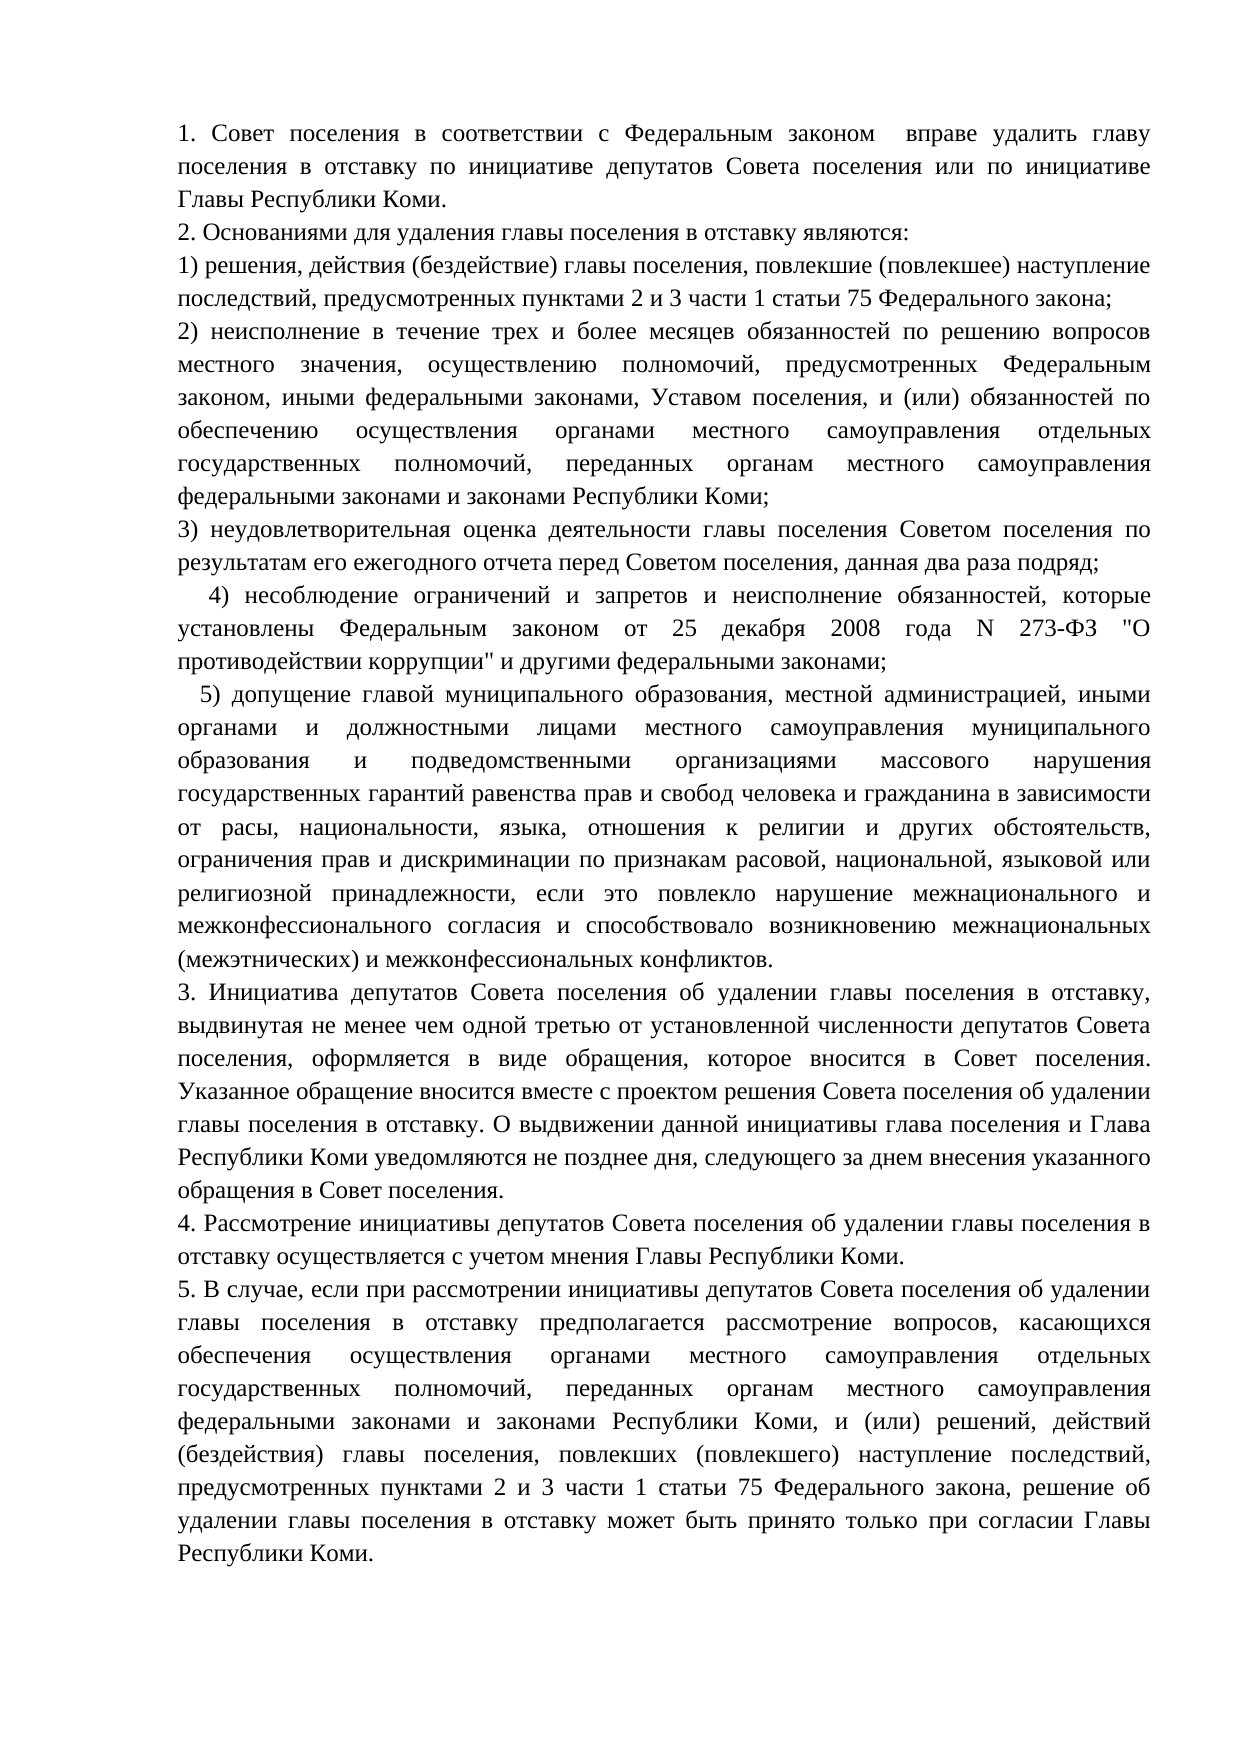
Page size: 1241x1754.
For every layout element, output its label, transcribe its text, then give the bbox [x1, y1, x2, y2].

text 5) допущение главой муниципального образования, местной администрацией, иными органами и должностными лицами местного самоуправления муниципального образования и подведомственными организациями массового нарушения государственных гарантий равенства прав и свобод человека и гражданина в зависимости от расы, национальности, языка, отношения к религии и других обстоятельств, ограничения прав и дискриминации по признакам расовой, национальной, языковой или религиозной принадлежности, если это повлекло нарушение межнационального и межконфессионального согласия и способствовало возникновению межнациональных (межэтнических) и межконфессиональных конфликтов. [177, 679, 1152, 972]
text 2) неисполнение в течение трех и более месяцев обязанностей по решению вопросов местного значения, осуществлению полномочий, предусмотренных Федеральным законом, иными федеральными законами, Уставом поселения, и (или) обязанностей по обеспечению осуществления органами местного самоуправления отдельных государственных полномочий, переданных органам местного самоуправления федеральными законами и законами Республики Коми; [177, 316, 1152, 510]
text 5. В случае, если при рассмотрении инициативы депутатов Совета поселения об удалении главы поселения в отставку предполагается рассмотрение вопросов, касающихся обеспечения осуществления органами местного самоуправления отдельных государственных полномочий, переданных органам местного самоуправления федеральными законами и законами Республики Коми, и (или) решений, действий (бездействия) главы поселения, повлекших (повлекшего) наступление последствий, предусмотренных пунктами 2 и 3 части 1 статьи 75 Федерального закона, решение об удалении главы поселения в отставку может быть принято только при согласии Главы Республики Коми. [177, 1274, 1152, 1567]
text 2. Основаниями для удаления главы поселения в отставку являются: [177, 217, 1152, 246]
text 4. Рассмотрение инициативы депутатов Совета поселения об удалении главы поселения в отставку осуществляется с учетом мнения Главы Республики Коми. [177, 1208, 1152, 1269]
text 3. Инициатива депутатов Совета поселения об удалении главы поселения в отставку, выдвинутая не менее чем одной третью от установленной численности депутатов Совета поселения, оформляется в виде обращения, которое вносится в Совет поселения. Указанное обращение вносится вместе с проектом решения Совета поселения об удалении главы поселения в отставку. О выдвижении данной инициативы глава поселения и Глава Республики Коми уведомляются не позднее дня, следующего за днем внесения указанного обращения в Совет поселения. [177, 977, 1152, 1203]
text 1) решения, действия (бездействие) главы поселения, повлекшие (повлекшее) наступление последствий, предусмотренных пунктами 2 и 3 части 1 статьи 75 Федерального закона; [177, 250, 1152, 312]
text 1. Совет поселения в соответствии с Федеральным законом вправе удалить главу поселения в отставку по инициативе депутатов Совета поселения или по инициативе Главы Республики Коми. [177, 118, 1152, 213]
text 4) несоблюдение ограничений и запретов и неисполнение обязанностей, которые установлены Федеральным законом от 25 декабря 2008 года N 273-ФЗ "О противодействии коррупции" и другими федеральными законами; [177, 580, 1152, 675]
text 3) неудовлетворительная оценка деятельности главы поселения Советом поселения по результатам его ежегодного отчета перед Советом поселения, данная два раза подряд; [177, 514, 1152, 576]
